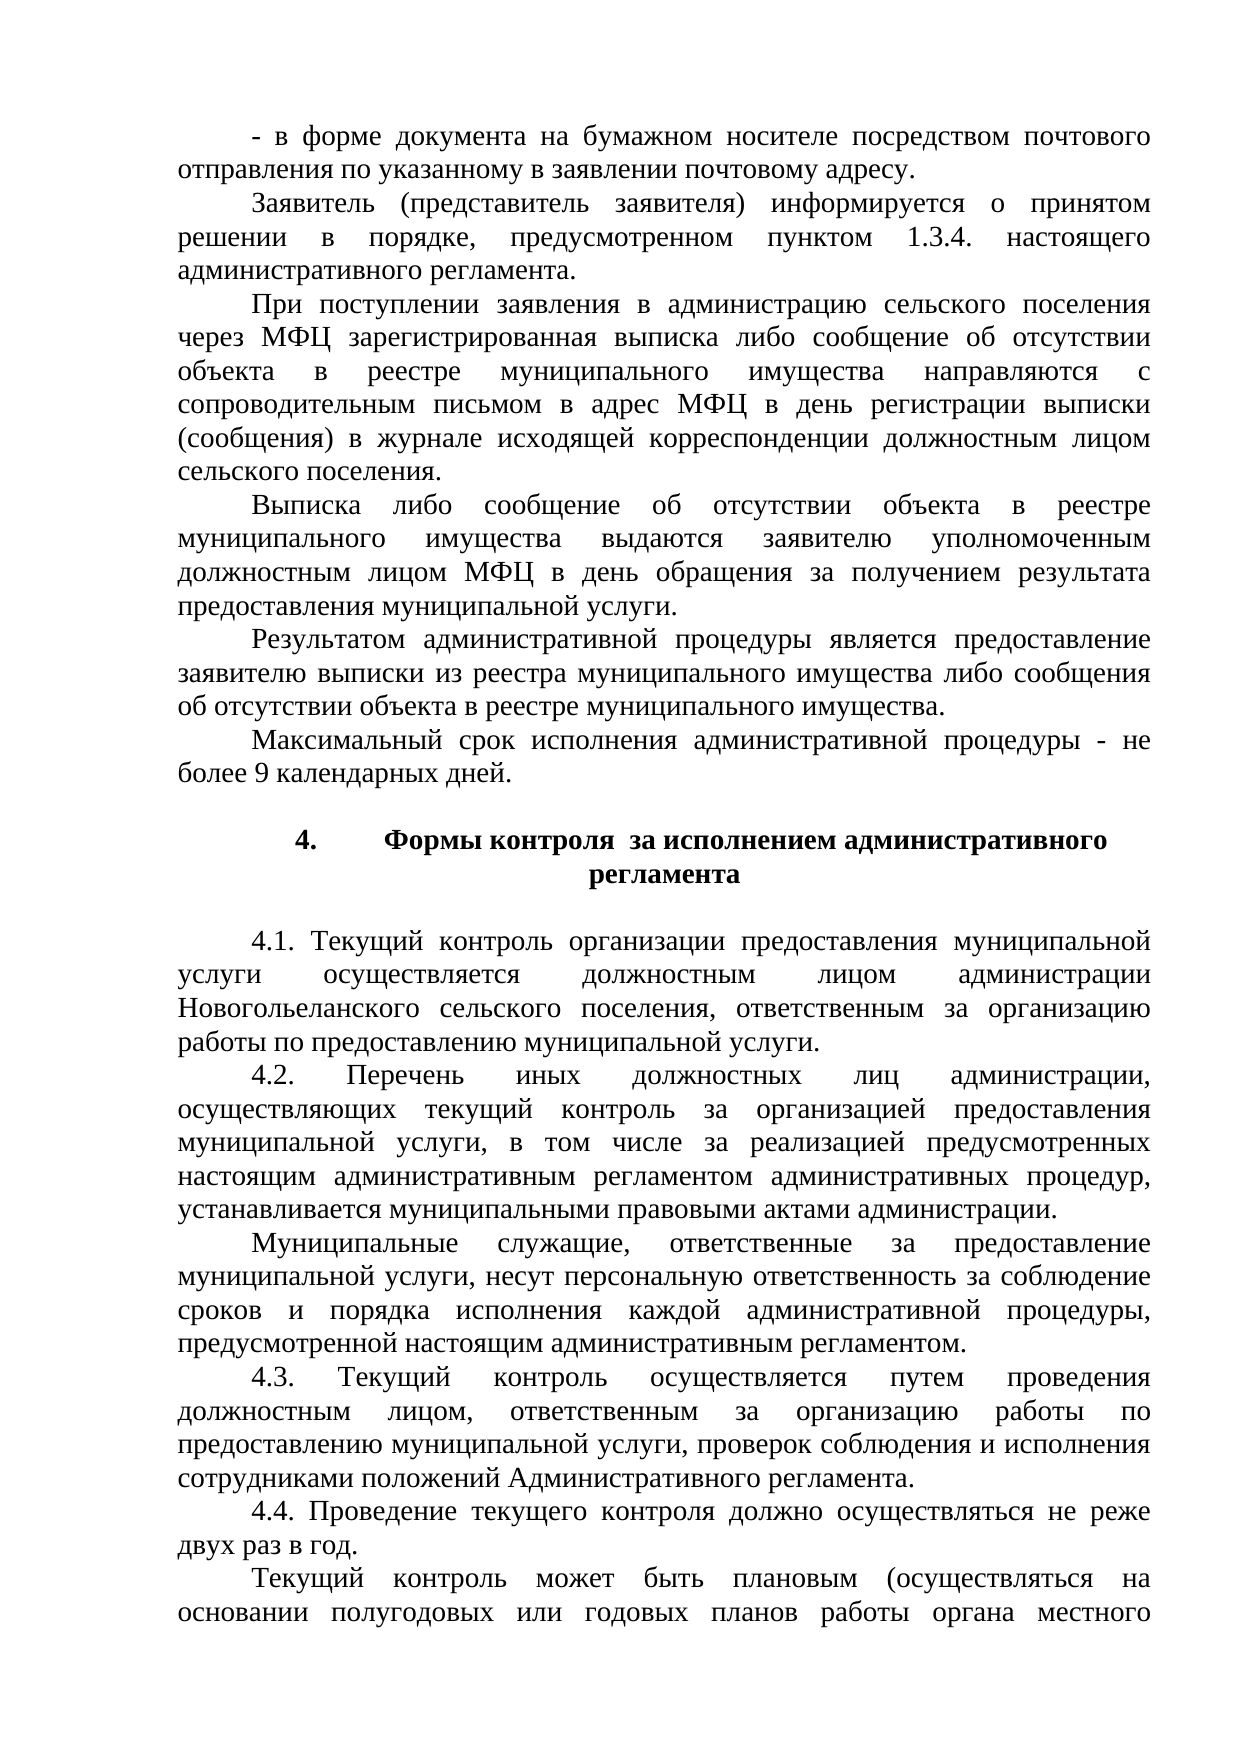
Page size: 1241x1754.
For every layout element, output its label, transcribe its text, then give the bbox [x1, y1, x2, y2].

text Выписка либо сообщение об отсутствии объекта в реестре муниципального имущества выдаются заявителю уполномоченным должностным лицом МФЦ в день обращения за получением результата предоставления муниципальной услуги. [177, 487, 1152, 621]
text Заявитель (представитель заявителя) информируется о принятом решении в порядке, предусмотренном пунктом 1.3.4. настоящего административного регламента. [177, 185, 1152, 286]
title 4.4. Проведение текущего контроля должно осуществляться не реже двух раз в год. [177, 1493, 1152, 1560]
text Максимальный срок исполнения административной процедуры - не более 9 календарных дней. [177, 722, 1152, 789]
text 4.3. Текущий контроль осуществляется путем проведения должностным лицом, ответственным за организацию работы по предоставлению муниципальной услуги, проверок соблюдения и исполнения сотрудниками положений Административного регламента. [177, 1359, 1152, 1493]
text 4.1. Текущий контроль организации предоставления муниципальной услуги осуществляется должностным лицом администрации Новогольеланского сельского поселения, ответственным за организацию работы по предоставлению муниципальной услуги. [177, 923, 1152, 1057]
list Формы контроля за исполнением административного регламента [177, 822, 1152, 889]
text 4.2. Перечень иных должностных лиц администрации, осуществляющих текущий контроль за организацией предоставления муниципальной услуги, в том числе за реализацией предусмотренных настоящим административным регламентом административных процедур, устанавливается муниципальными правовыми актами администрации. [177, 1057, 1152, 1225]
text Результатом административной процедуры является предоставление заявителю выписки из реестра муниципального имущества либо сообщения об отсутствии объекта в реестре муниципального имущества. [177, 621, 1152, 722]
text - в форме документа на бумажном носителе посредством почтового отправления по указанному в заявлении почтовому адресу. [177, 118, 1152, 185]
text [177, 1560, 1152, 1627]
text Муниципальные служащие, ответственные за предоставление муниципальной услуги, несут персональную ответственность за соблюдение сроков и порядка исполнения каждой административной процедуры, предусмотренной настоящим административным регламентом. [177, 1225, 1152, 1359]
text При поступлении заявления в администрацию сельского поселения через МФЦ зарегистрированная выписка либо сообщение об отсутствии объекта в реестре муниципального имущества направляются с сопроводительным письмом в адрес МФЦ в день регистрации выписки (сообщения) в журнале исходящей корреспонденции должностным лицом сельского поселения. [177, 286, 1152, 487]
